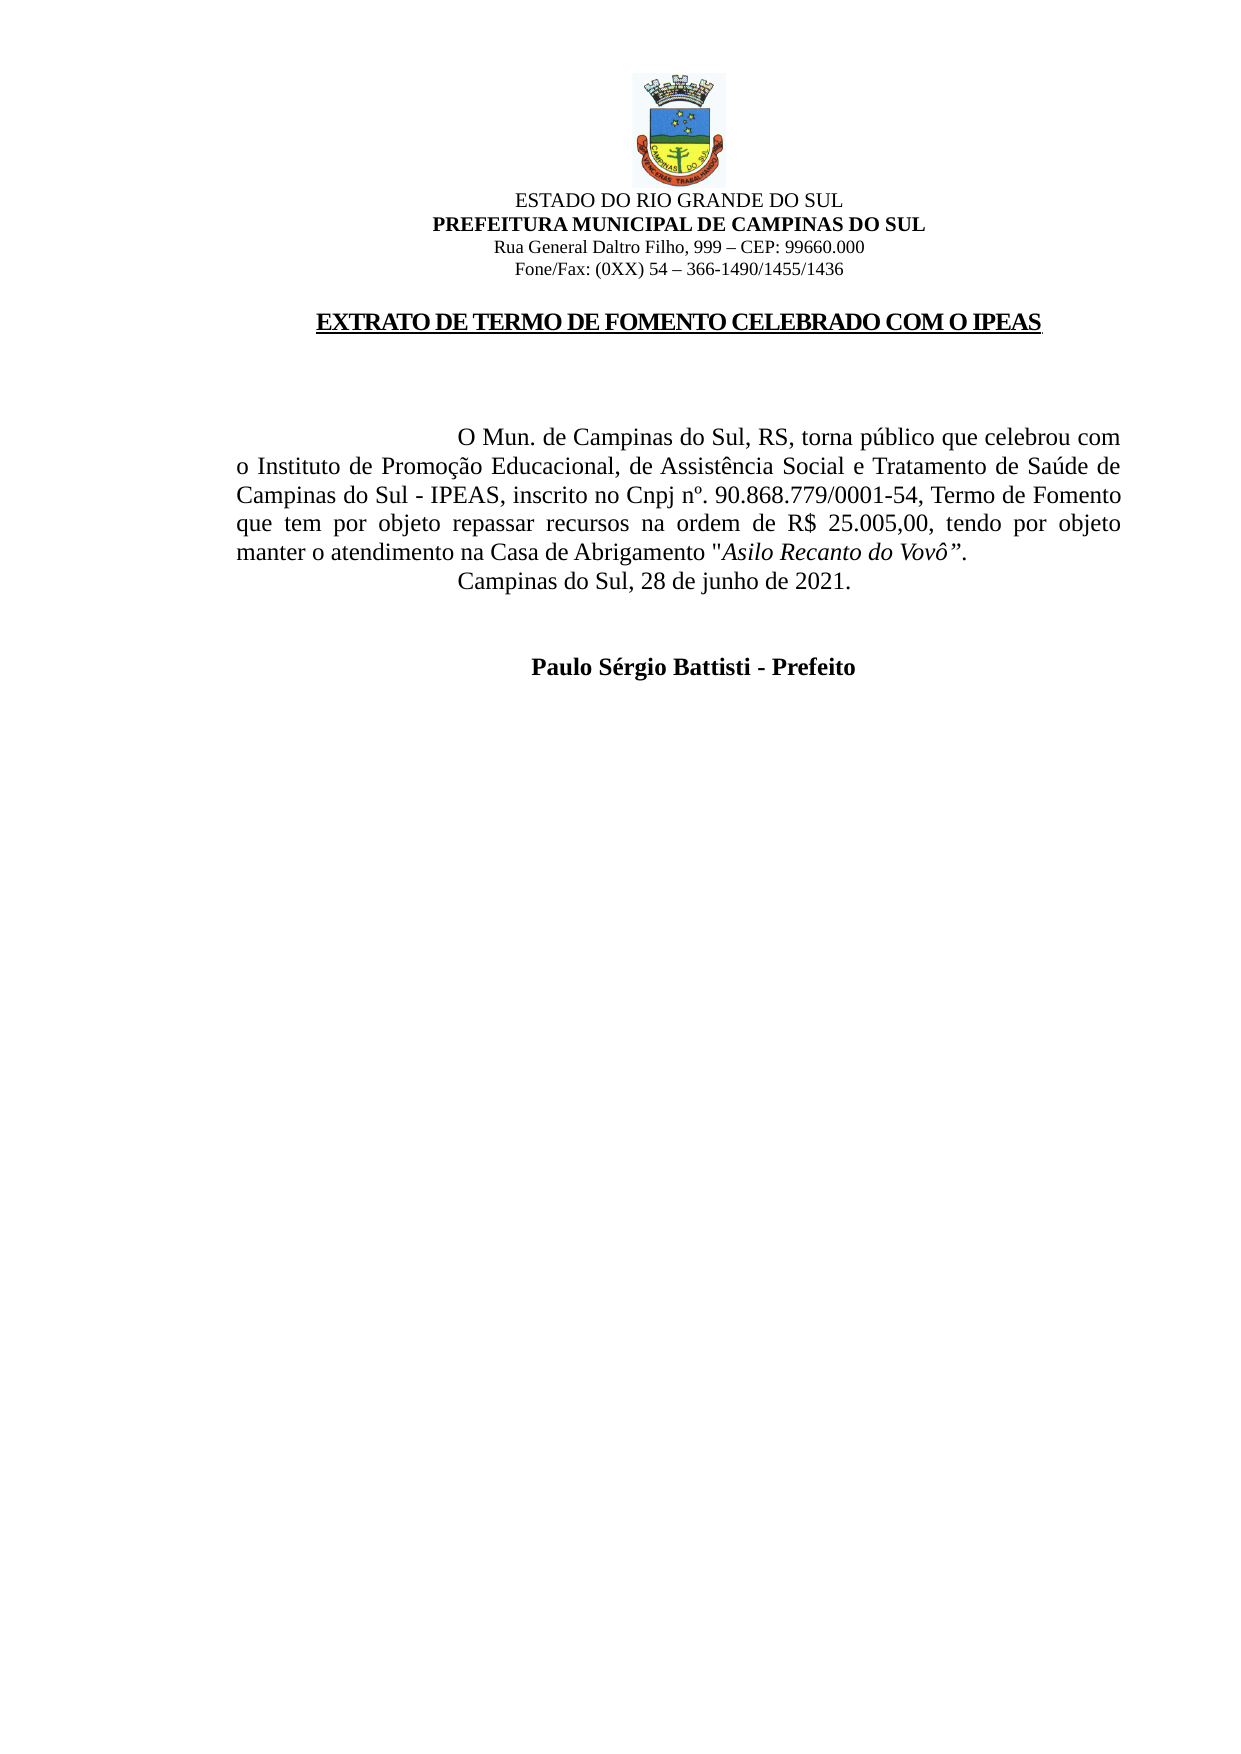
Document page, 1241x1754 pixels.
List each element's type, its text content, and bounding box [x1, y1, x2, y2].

text Campinas do Sul, 28 de junho de 2021. [236, 566, 1122, 595]
title EXTRATO DE TERMO DE FOMENTO CELEBRADO COM O IPEAS [236, 307, 1122, 336]
text Paulo Sérgio Battisti - Prefeito [236, 652, 1122, 681]
picture [632, 73, 726, 188]
text O Mun. de Campinas do Sul, RS, torna público que celebrou com o Instituto de Promoção Educacional, de Assistência Social e Tratamento de Saúde de Campinas do Sul - IPEAS, inscrito no Cnpj nº. 90.868.779/0001-54, Termo de Fomento que tem por objeto repassar recursos na ordem de R$ 25.005,00, tendo por objeto manter o atendimento na Casa de Abrigamento "Asilo Recanto do Vovô”. [236, 422, 1122, 566]
